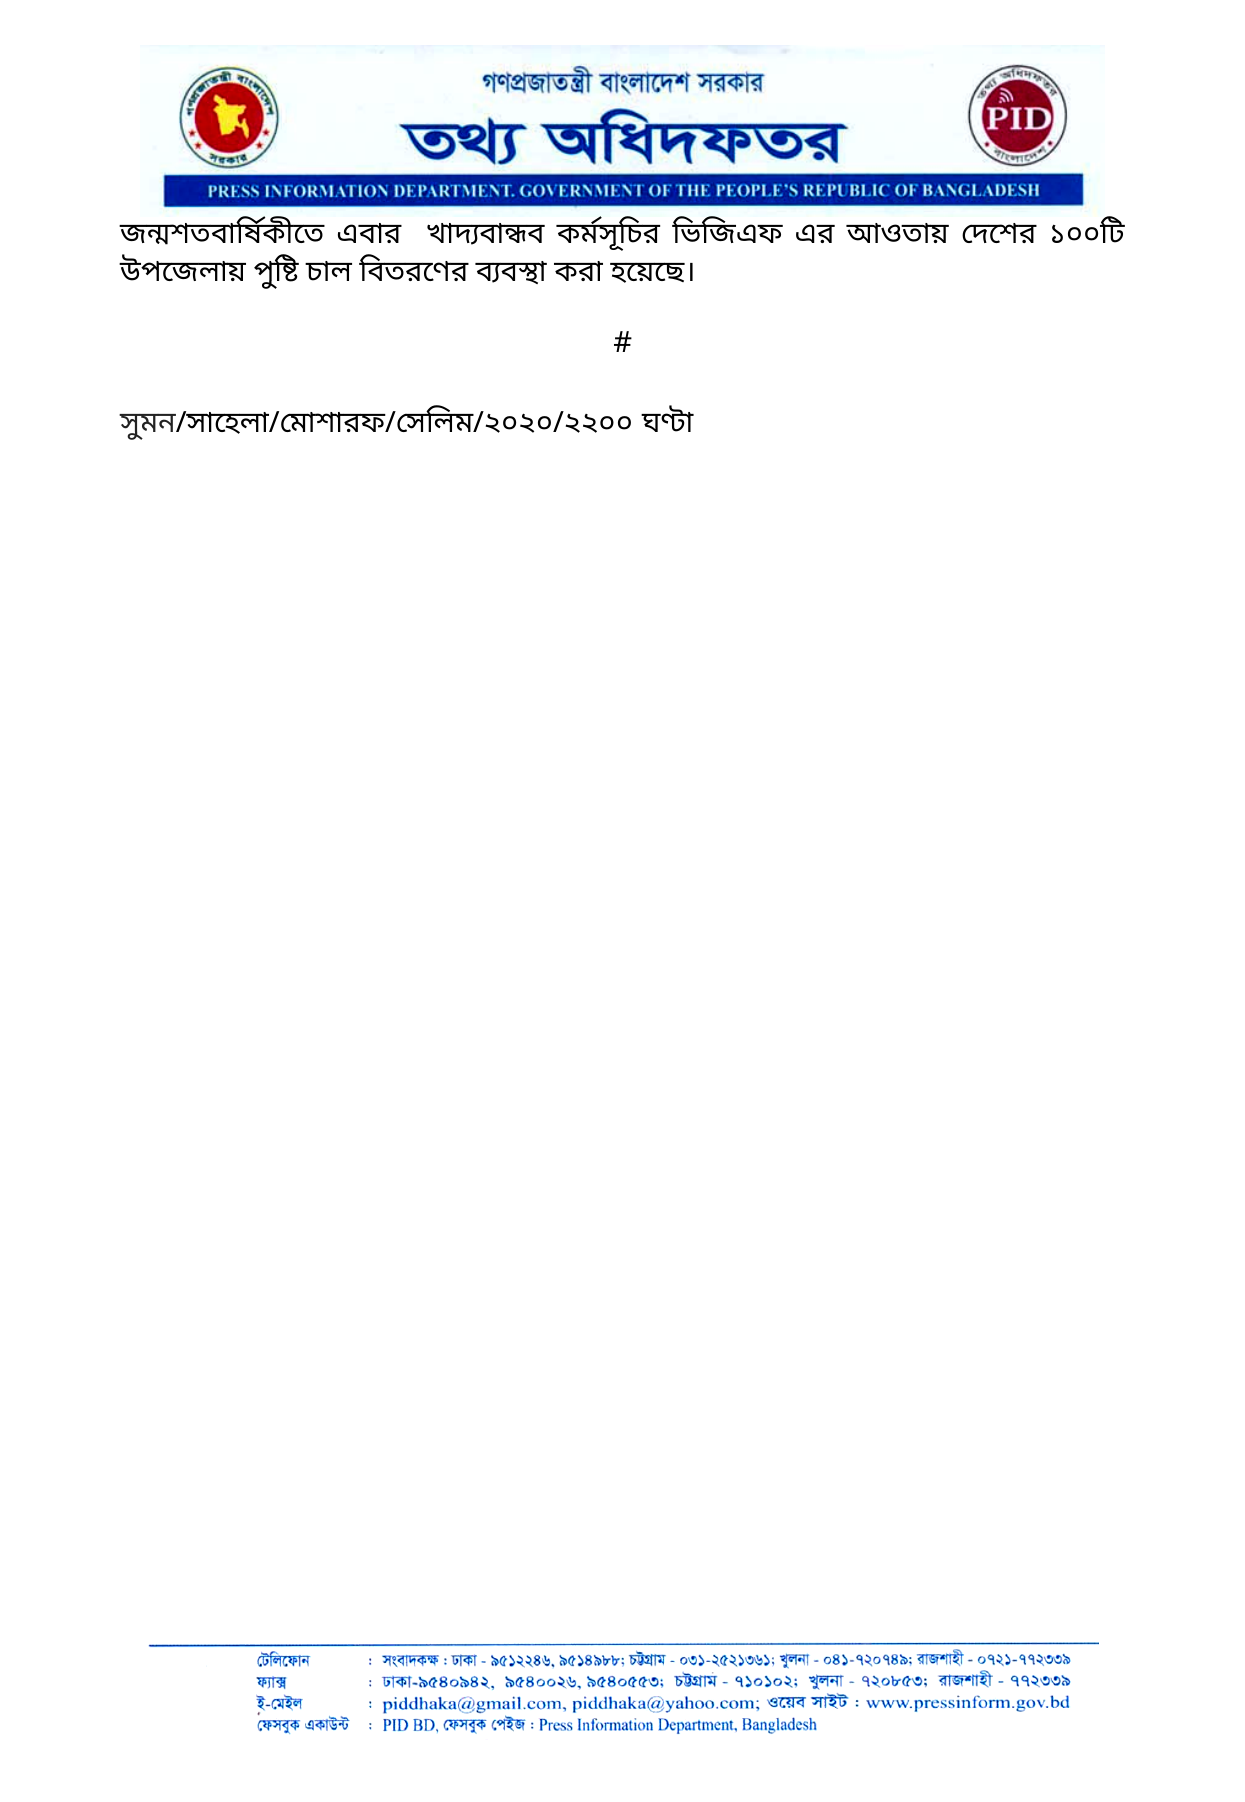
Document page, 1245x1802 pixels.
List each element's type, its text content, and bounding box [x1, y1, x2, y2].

text # [120, 322, 1125, 361]
picture [146, 1640, 1099, 1742]
text সুমন/সাহেলা/মোশারফ/সেলিম/২০২০/২২০০ ঘণ্টা [120, 401, 1125, 441]
